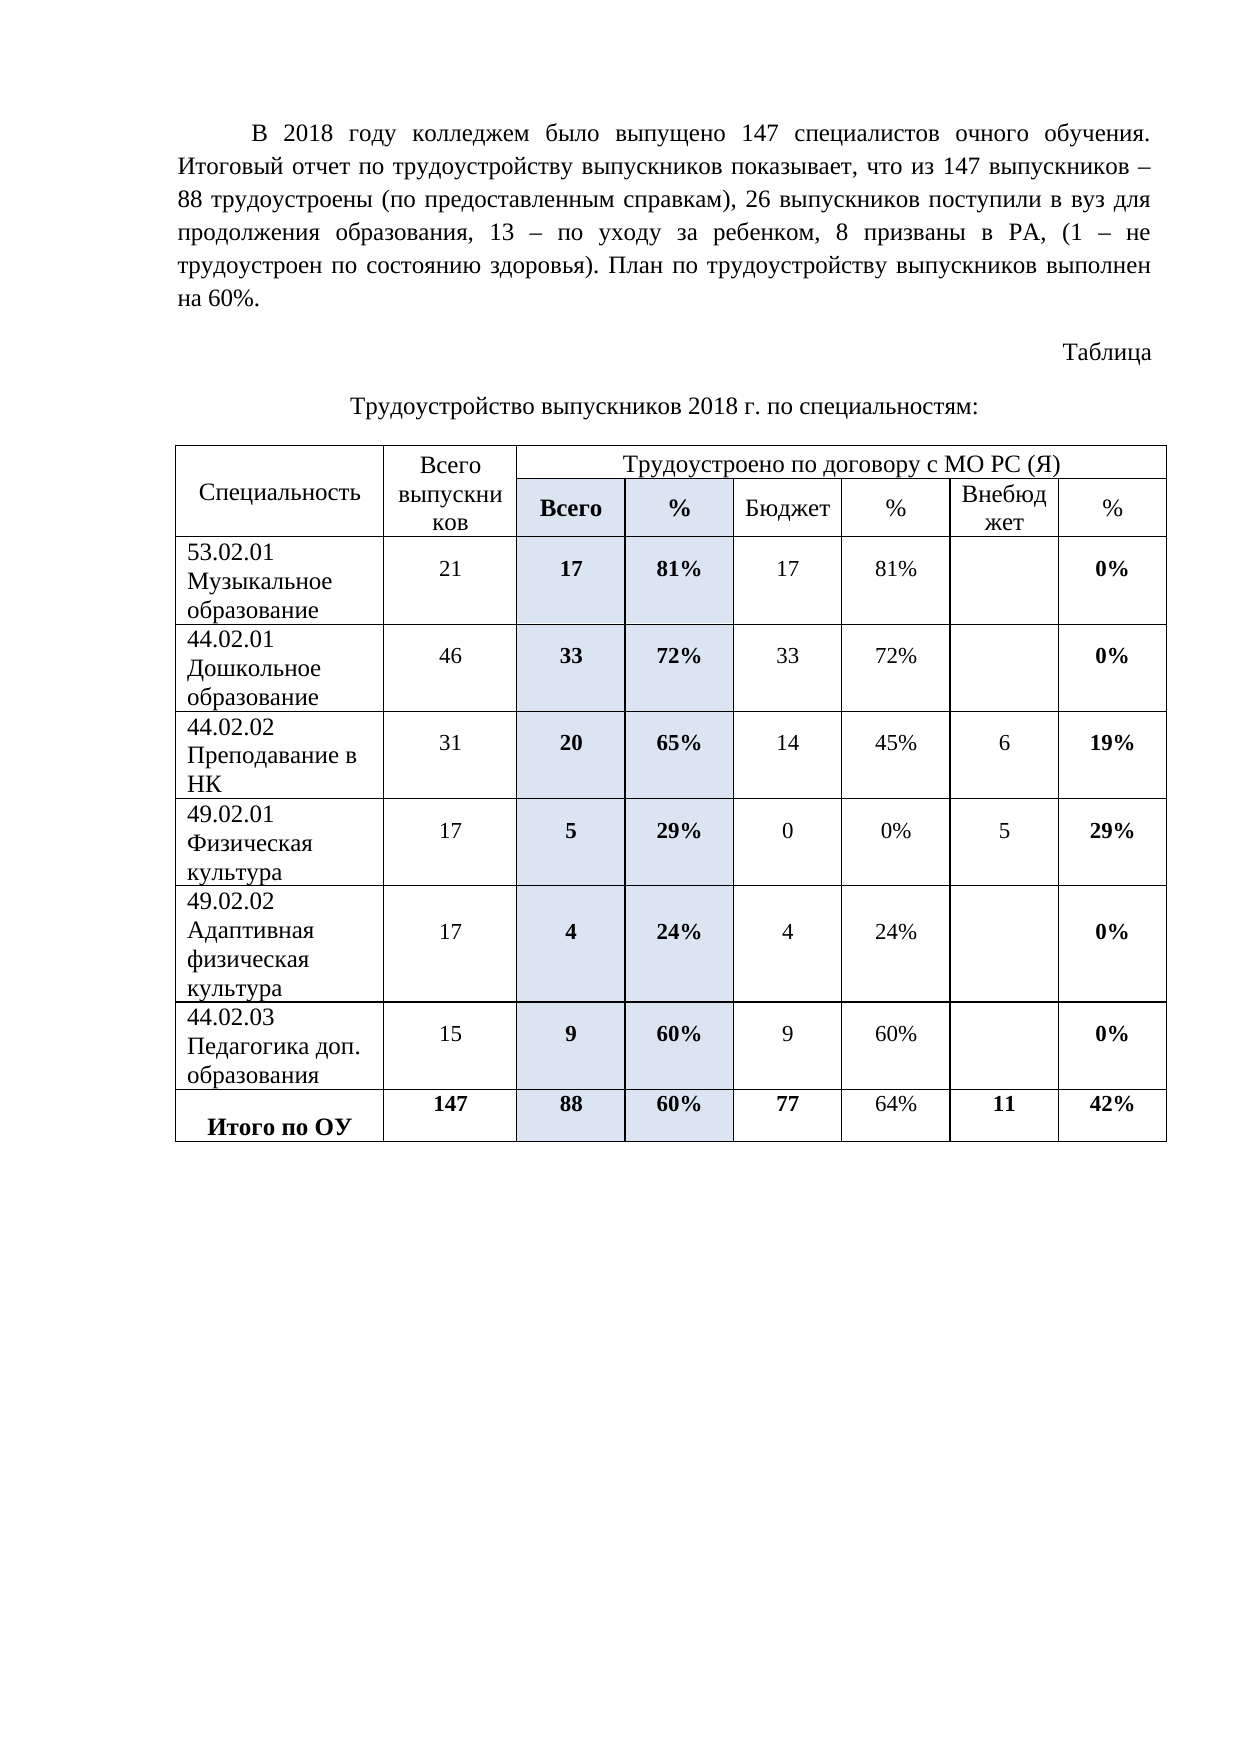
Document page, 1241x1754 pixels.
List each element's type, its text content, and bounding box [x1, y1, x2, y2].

table_cell 20 [517, 712, 624, 798]
table_cell 65% [626, 712, 733, 798]
table_cell 60% [842, 1003, 949, 1089]
table_header Трудоустроено по договору с МО РС (Я) [517, 446, 1166, 478]
table_cell Всего [517, 479, 624, 536]
table_cell 33 [517, 625, 624, 711]
table_cell 19% [1059, 712, 1166, 798]
table_cell [951, 1003, 1058, 1089]
table_cell 60% [626, 1003, 733, 1089]
table_cell Внебюджет [951, 479, 1058, 536]
table_cell 77 [734, 1090, 841, 1141]
text Трудоустройство выпускников 2018 г. по специальностям: [177, 391, 1152, 420]
table_cell 29% [626, 799, 733, 885]
table_cell 0% [1059, 537, 1166, 623]
table_cell 17 [384, 886, 516, 1001]
text В 2018 году колледжем было выпущено 147 специалистов очного обучения. Итоговый отчет по трудоустройству выпускников показывает, что из 147 выпускников – 88 трудоустроены (по предоставленным справкам), 26 выпускников поступили в вуз для продолжения образования, 13 – по уходу за ребенком, 8 призваны в РА, (1 – не трудоустроен по состоянию здоровья). План по трудоустройству выпускников выполнен на 60%. [177, 118, 1152, 312]
table_cell 21 [384, 537, 516, 623]
table_cell 0% [842, 799, 949, 885]
table_cell 31 [384, 712, 516, 798]
table_cell 81% [842, 537, 949, 623]
table_cell 4 [734, 886, 841, 1001]
table_cell 88 [517, 1090, 624, 1141]
table_cell 60% [626, 1090, 733, 1141]
table_cell % [1059, 479, 1166, 536]
table_cell 4 [517, 886, 624, 1001]
table_cell Бюджет [734, 479, 841, 536]
table_cell 0% [1059, 886, 1166, 1001]
table_header Всего выпускников [384, 446, 516, 536]
table_cell 17 [384, 799, 516, 885]
table_cell 0% [1059, 1003, 1166, 1089]
table_cell 5 [951, 799, 1058, 885]
table_cell 45% [842, 712, 949, 798]
table_cell 24% [842, 886, 949, 1001]
table_cell 81% [626, 537, 733, 623]
table_cell 72% [842, 625, 949, 711]
table_cell 0% [1059, 625, 1166, 711]
table_cell [951, 625, 1058, 711]
table_cell 11 [951, 1090, 1058, 1141]
table_cell [951, 537, 1058, 623]
table_cell 5 [517, 799, 624, 885]
table_cell 44.02.01 Дошкольное образование [176, 625, 383, 711]
table_cell 9 [517, 1003, 624, 1089]
table_header Специальность [176, 446, 383, 536]
table_cell 17 [734, 537, 841, 623]
table_cell 44.02.03 Педагогика доп. образования [176, 1003, 383, 1089]
table_cell 24% [626, 886, 733, 1001]
table_cell 64% [842, 1090, 949, 1141]
table_cell 14 [734, 712, 841, 798]
table_cell 147 [384, 1090, 516, 1141]
table_cell 29% [1059, 799, 1166, 885]
table_cell 15 [384, 1003, 516, 1089]
table_cell 53.02.01 Музыкальное образование [176, 537, 383, 623]
table_cell 46 [384, 625, 516, 711]
table_cell 49.02.01 Физическая культура [176, 799, 383, 885]
table_cell 33 [734, 625, 841, 711]
table_cell [951, 886, 1058, 1001]
table_cell 9 [734, 1003, 841, 1089]
table_cell 49.02.02 Адаптивная физическая культура [176, 886, 383, 1001]
table_cell 42% [1059, 1090, 1166, 1141]
table_cell 44.02.02 Преподавание в НК [176, 712, 383, 798]
table_cell 0 [734, 799, 841, 885]
table_cell 6 [951, 712, 1058, 798]
table_cell % [842, 479, 949, 536]
table_cell 17 [517, 537, 624, 623]
table_cell % [626, 479, 733, 536]
table_cell 72% [626, 625, 733, 711]
text Таблица [177, 337, 1152, 366]
table_cell Итого по ОУ [176, 1090, 383, 1141]
